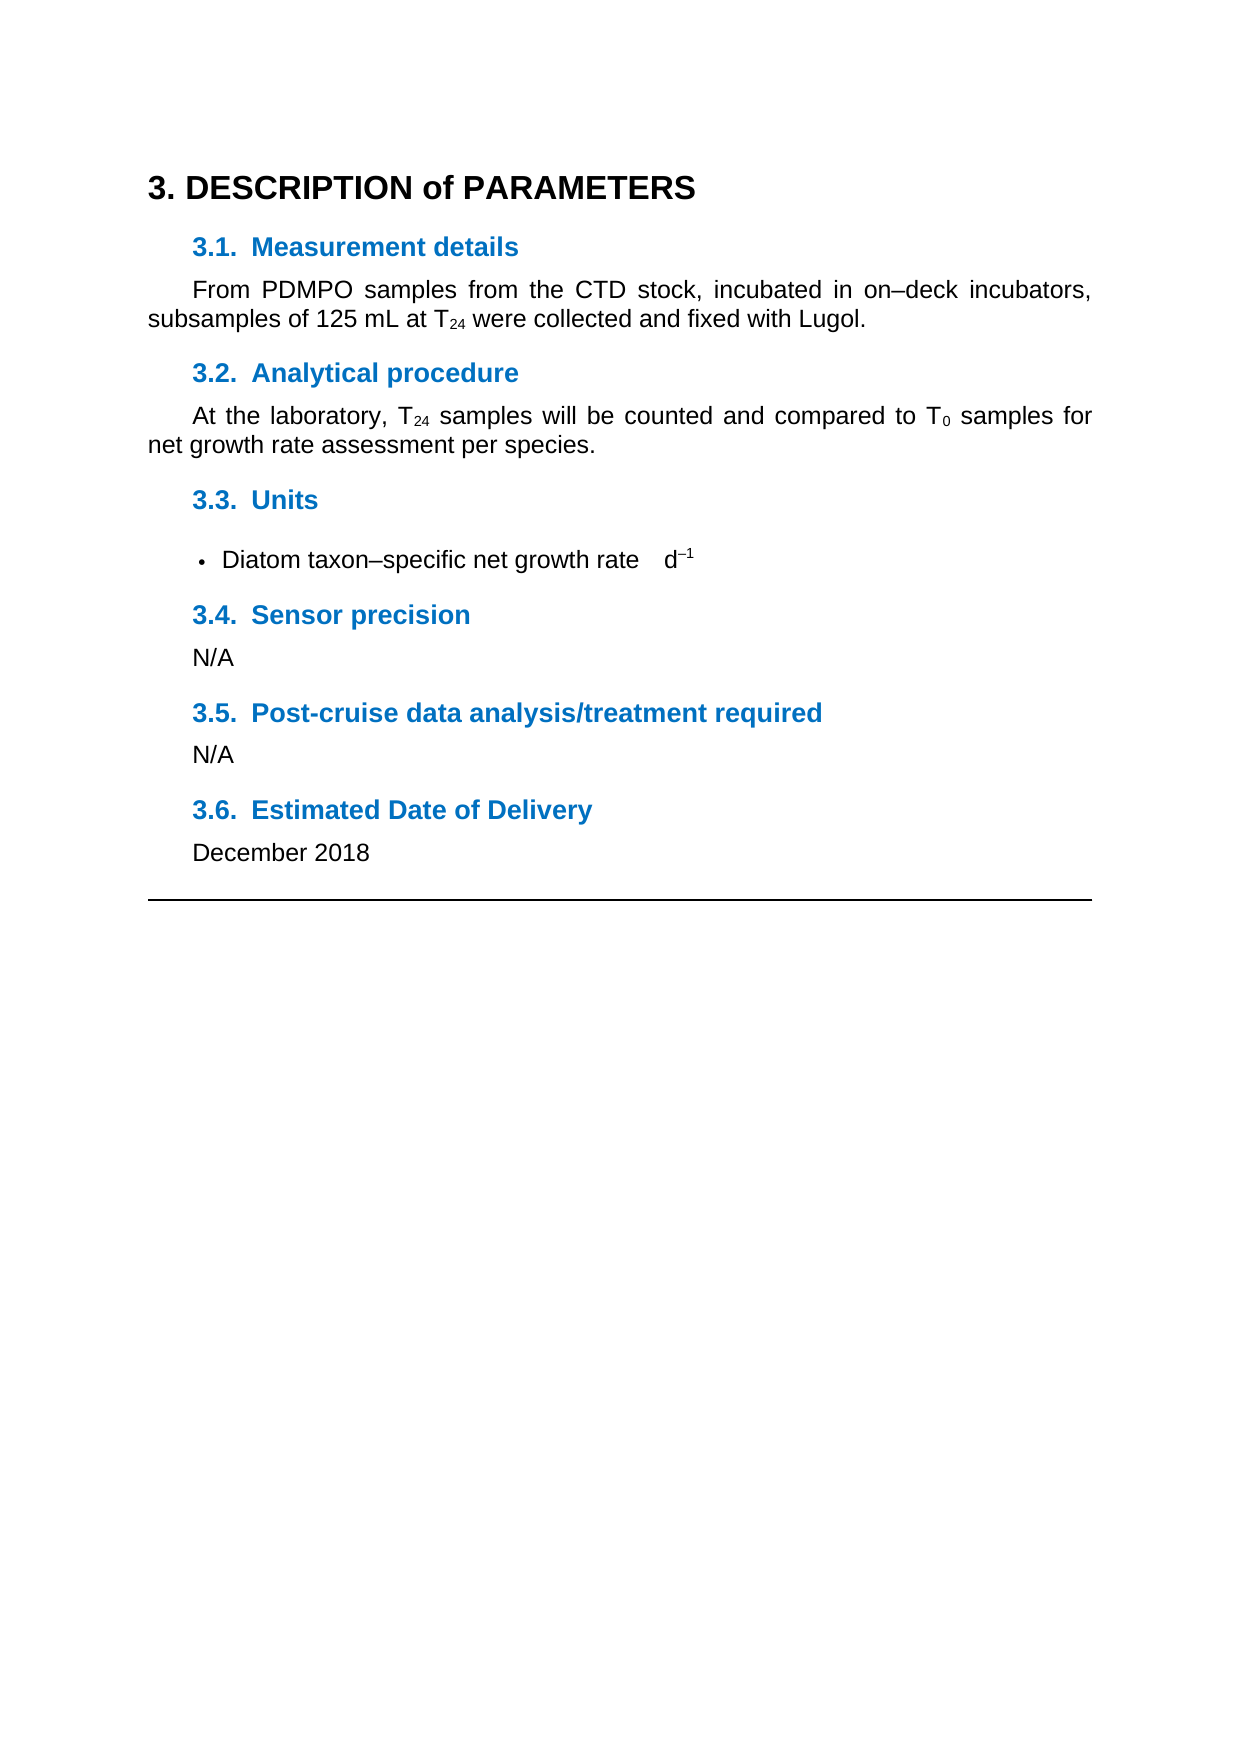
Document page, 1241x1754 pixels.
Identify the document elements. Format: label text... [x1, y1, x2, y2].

subtitle Estimated Date of Delivery [192, 794, 1092, 825]
subtitle Post-cruise data analysis/treatment required [192, 697, 1092, 728]
subtitle Units [192, 484, 1092, 515]
text N/A [148, 643, 1092, 672]
text From PDMPO samples from the CTD stock, incubated in on–deck incubators, subsamples of 125 mL at T24 were collected and fixed with Lugol. [148, 275, 1092, 332]
subtitle Analytical procedure [192, 357, 1092, 389]
text December 2018 [148, 838, 1092, 867]
list Diatom taxon–specific net growth rate d–1 [199, 545, 1092, 574]
text N/A [148, 740, 1092, 769]
subtitle Measurement details [192, 231, 1092, 262]
subtitle Sensor precision [192, 599, 1092, 630]
text At the laboratory, T24 samples will be counted and compared to T0 samples for net growth rate assessment per species. [148, 401, 1092, 459]
subtitle DESCRIPTION of PARAMETERS [148, 168, 1092, 206]
